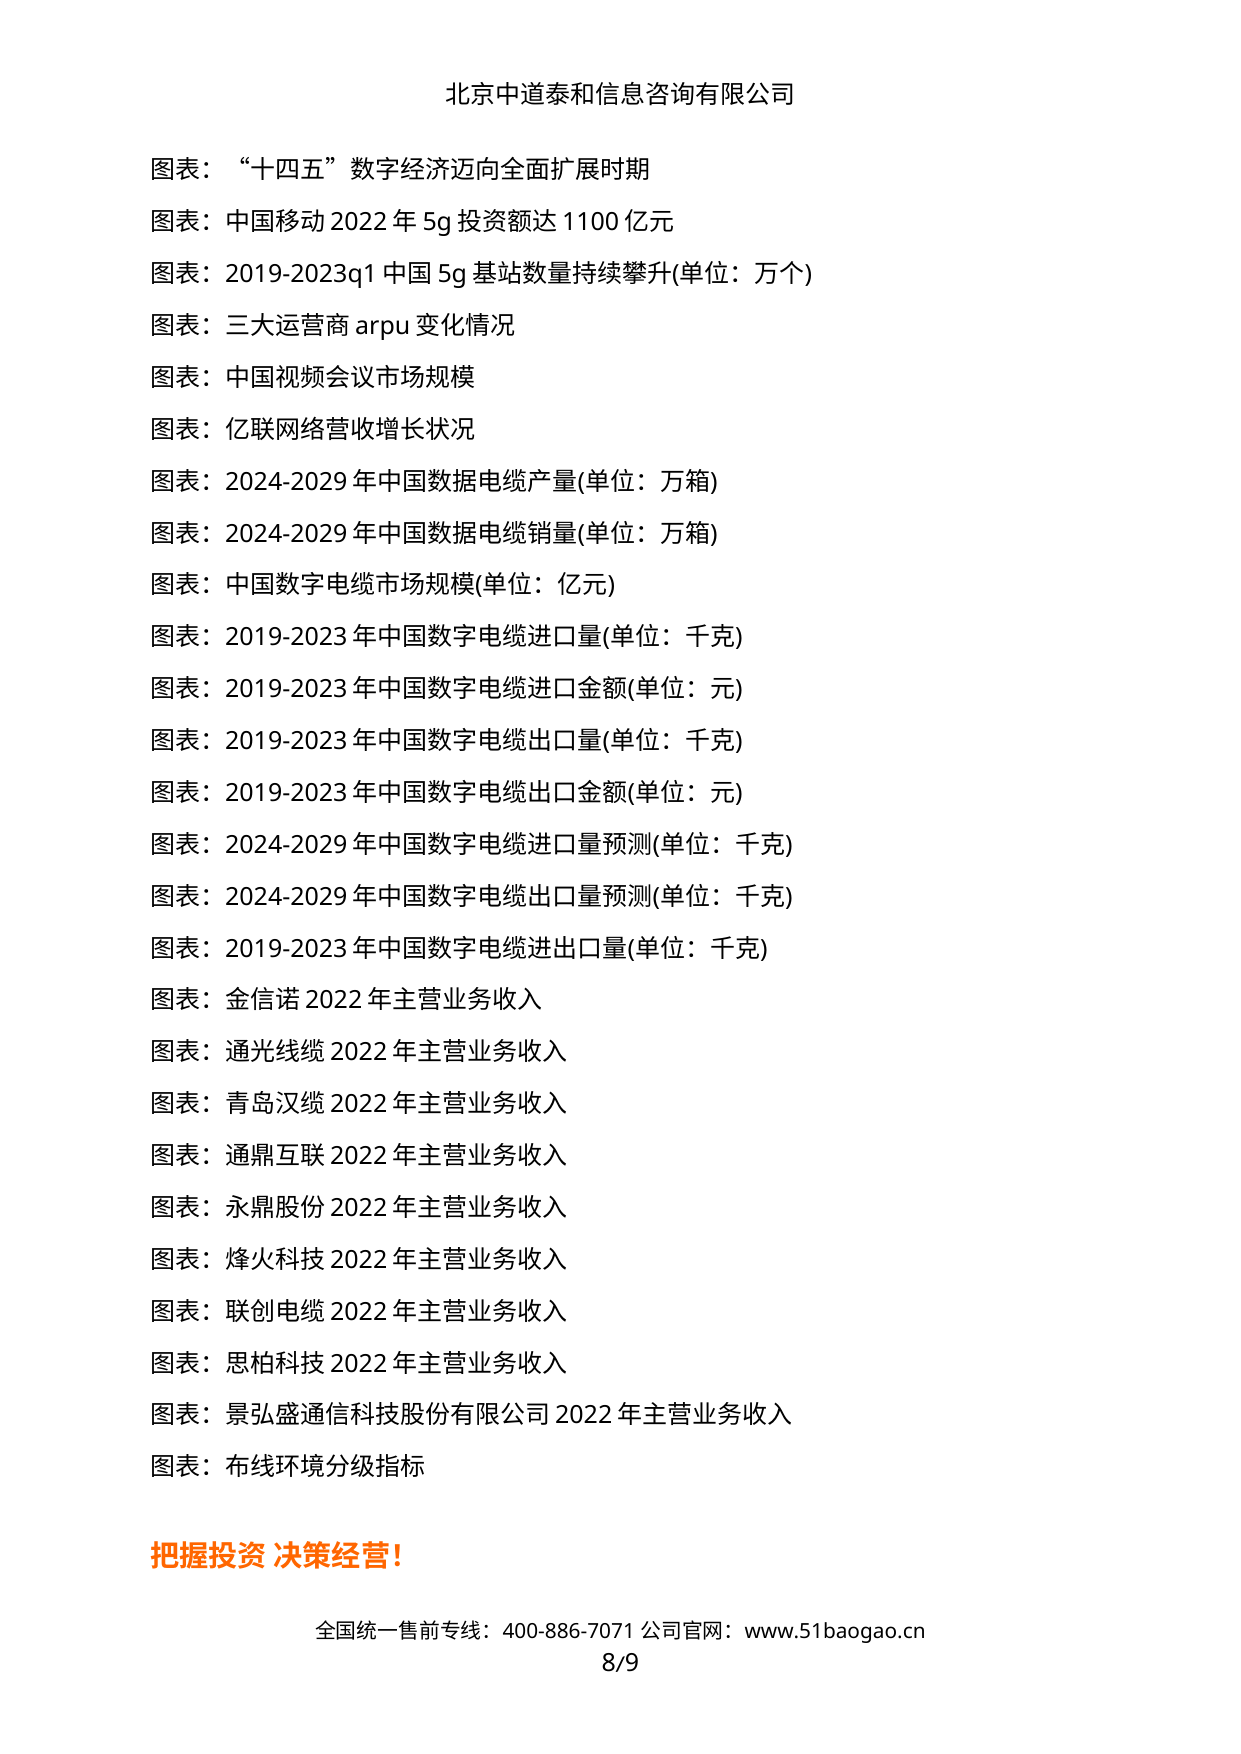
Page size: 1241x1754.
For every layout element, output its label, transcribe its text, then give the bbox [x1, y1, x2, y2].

text 图表：2019-2023年中国数字电缆进口金额(单位：元) [150, 669, 1090, 705]
text 图表：烽火科技2022年主营业务收入 [150, 1239, 1090, 1276]
text 图表：中国数字电缆市场规模(单位：亿元) [150, 565, 1090, 601]
text 图表：“十四五”数字经济迈向全面扩展时期 [150, 150, 1090, 186]
text 图表：通光线缆2022年主营业务收入 [150, 1032, 1090, 1068]
text 图表：2019-2023q1中国5g基站数量持续攀升(单位：万个) [150, 254, 1090, 290]
text 图表：2019-2023年中国数字电缆出口金额(单位：元) [150, 772, 1090, 809]
text 图表：青岛汉缆2022年主营业务收入 [150, 1084, 1090, 1120]
text 图表：联创电缆2022年主营业务收入 [150, 1291, 1090, 1327]
text 图表：中国视频会议市场规模 [150, 357, 1090, 394]
text 图表：布线环境分级指标 [150, 1447, 1090, 1483]
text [150, 1499, 1090, 1575]
text 图表：思柏科技2022年主营业务收入 [150, 1343, 1090, 1379]
text 图表：2019-2023年中国数字电缆进口量(单位：千克) [150, 617, 1090, 653]
text 图表：亿联网络营收增长状况 [150, 409, 1090, 446]
text 图表：永鼎股份2022年主营业务收入 [150, 1187, 1090, 1224]
text 图表：2019-2023年中国数字电缆进出口量(单位：千克) [150, 928, 1090, 964]
text 图表：中国移动2022年5g投资额达1100亿元 [150, 202, 1090, 238]
text 图表：通鼎互联2022年主营业务收入 [150, 1136, 1090, 1172]
text 图表：2019-2023年中国数字电缆出口量(单位：千克) [150, 721, 1090, 757]
text 图表：金信诺2022年主营业务收入 [150, 980, 1090, 1016]
text 图表：2024-2029年中国数字电缆进口量预测(单位：千克) [150, 824, 1090, 861]
text 图表：景弘盛通信科技股份有限公司2022年主营业务收入 [150, 1395, 1090, 1431]
text 图表：2024-2029年中国数字电缆出口量预测(单位：千克) [150, 876, 1090, 912]
text 图表：2024-2029年中国数据电缆产量(单位：万箱) [150, 461, 1090, 497]
text 图表：2024-2029年中国数据电缆销量(单位：万箱) [150, 513, 1090, 549]
text 图表：三大运营商arpu变化情况 [150, 306, 1090, 342]
